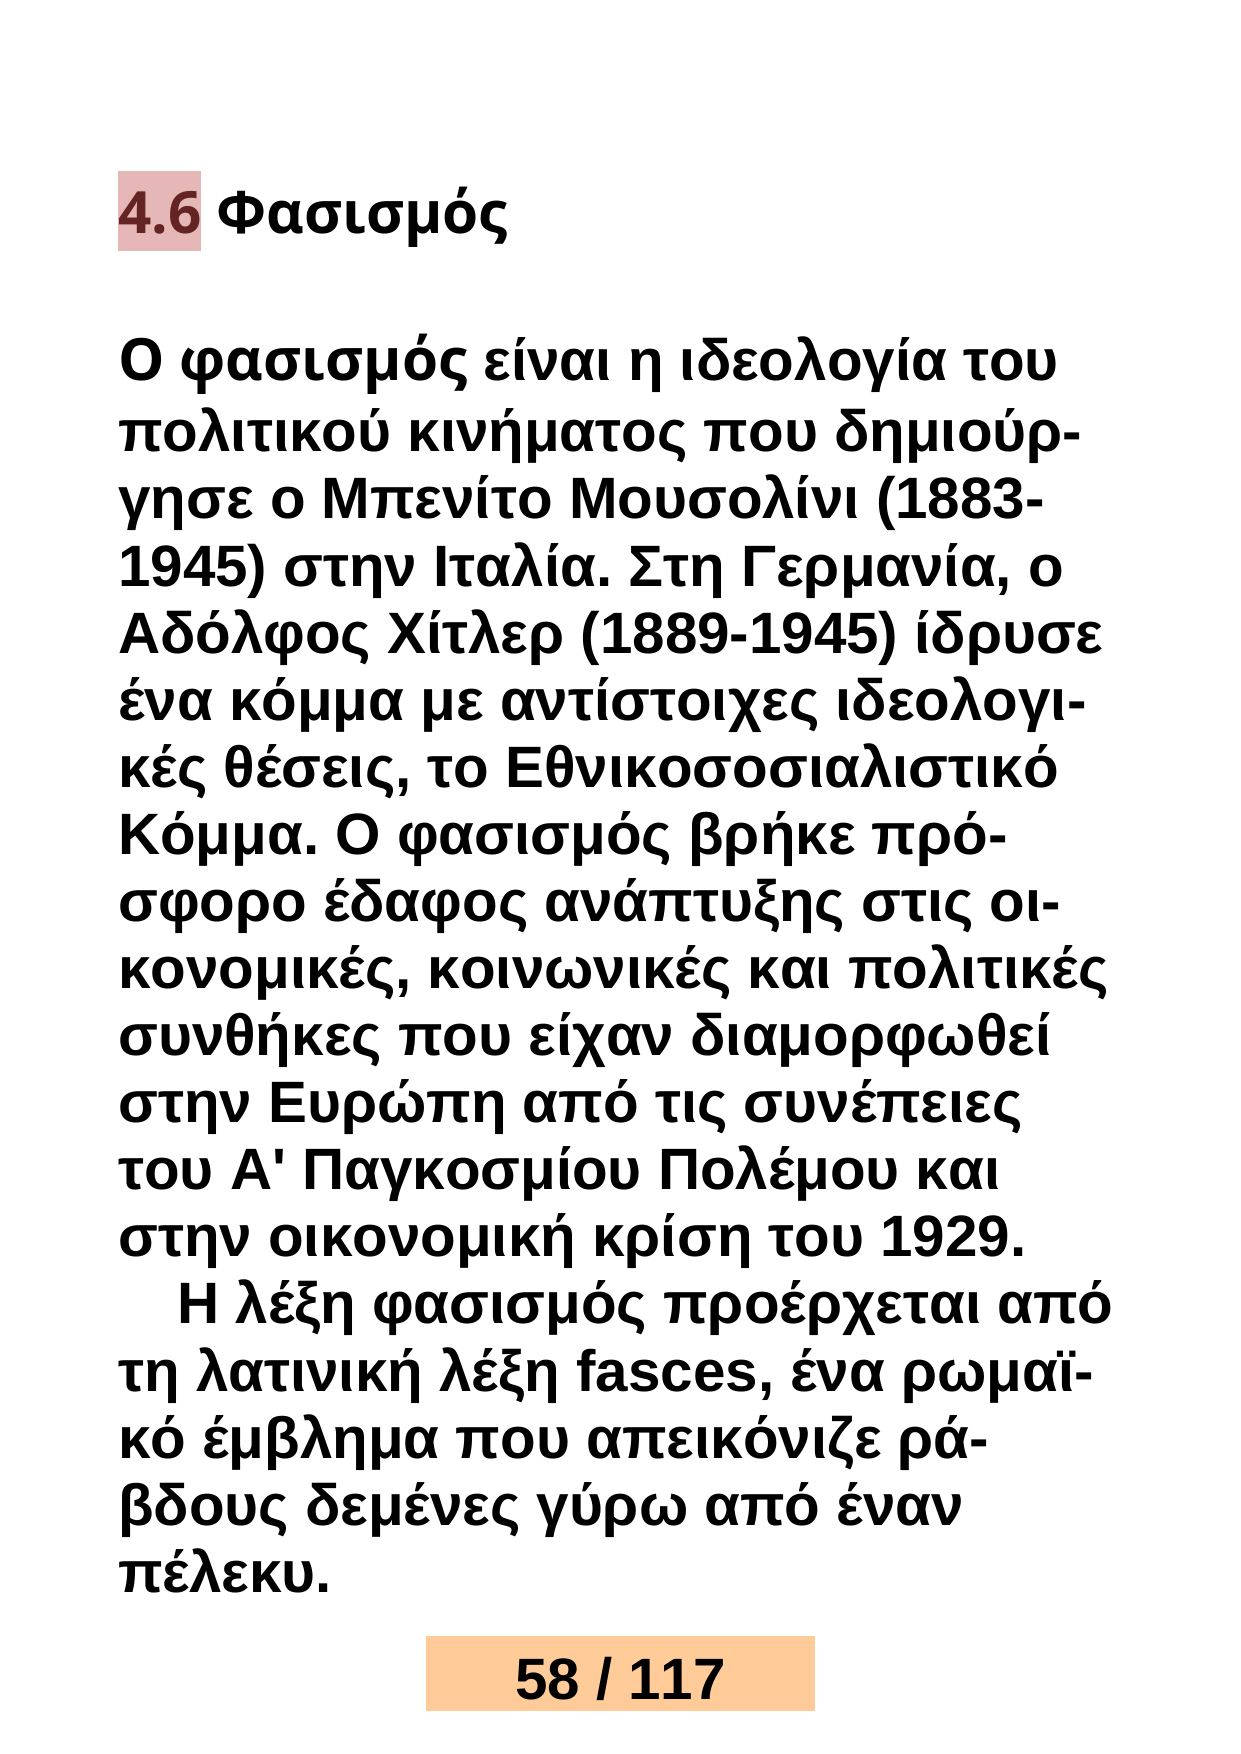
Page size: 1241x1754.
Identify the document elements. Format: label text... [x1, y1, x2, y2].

text Ο φασισμός είναι η ιδεολογία του πολιτικού κινήματος που δημιούρ-γησε ο Μπενίτο Μουσολίνι (1883-1945) στην Ιταλία. Στη Γερμανία, ο Αδόλφος Χίτλερ (1889-1945) ίδρυσε ένα κόμμα με αντίστοιχες ιδεολογι-κές θέσεις, το Εθνικοσοσιαλιστικό Κόμμα. Ο φασισμός βρήκε πρό-σφορο έδαφος ανάπτυξης στις οι-κονομικές, κοινωνικές και πολιτικές συνθήκες που είχαν διαμορφωθεί στην Ευρώπη από τις συνέπειες του Α' Παγκοσμίου Πολέμου και στην οικονομική κρίση του 1929. [118, 318, 1122, 1269]
text 4.6 Φασισμός [201, 171, 1122, 251]
text Η λέξη φασισμός προέρχεται από τη λατινική λέξη fasces, ένα ρωμαϊ-κό έμβλημα που απεικόνιζε ρά-βδους δεμένες γύρω από έναν πέλεκυ. [118, 1269, 1122, 1605]
